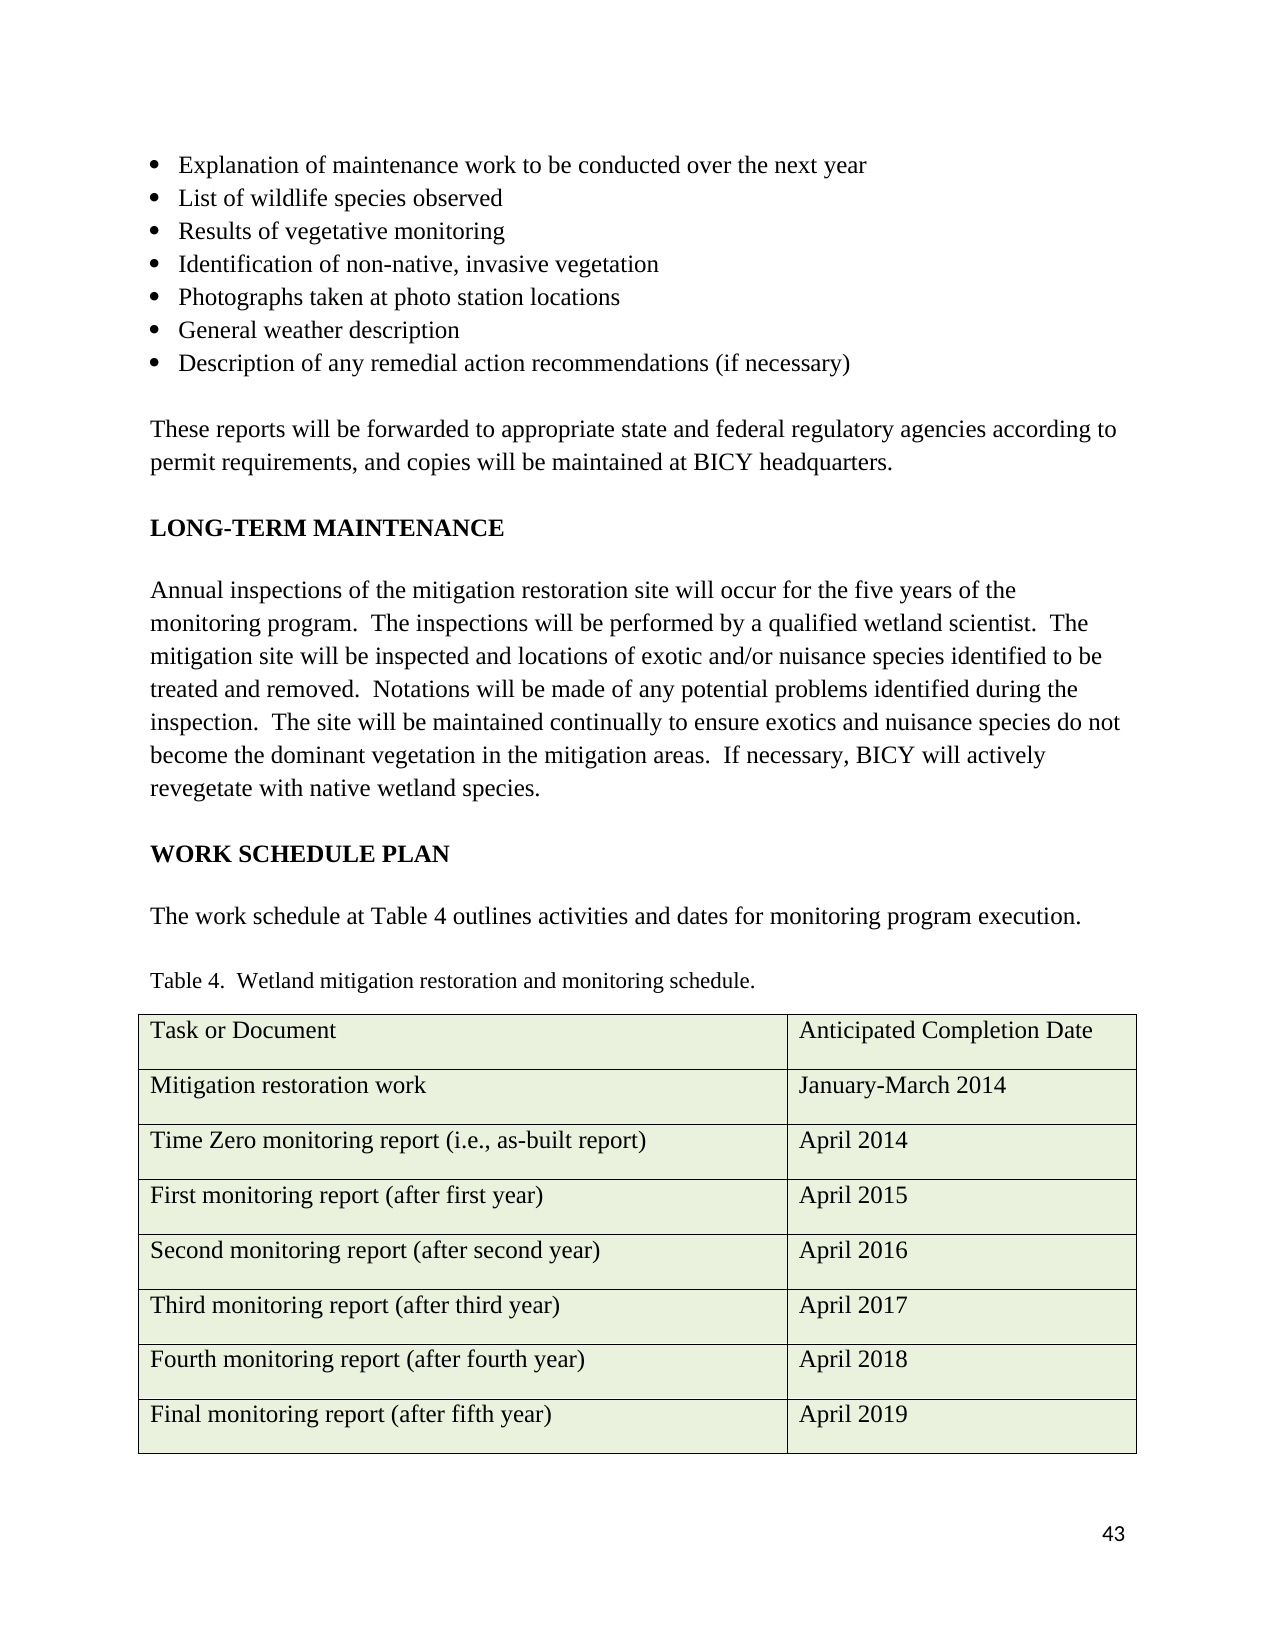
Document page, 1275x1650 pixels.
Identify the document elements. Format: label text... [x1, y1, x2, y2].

list Identification of non-native, invasive vegetation [150, 249, 1125, 278]
list Photographs taken at photo station locations [150, 282, 1125, 311]
text These reports will be forwarded to appropriate state and federal regulatory agencies according to permit requirements, and copies will be maintained at BICY headquarters. [150, 414, 1125, 476]
text The work schedule at Table 4 outlines activities and dates for monitoring program execution. [150, 901, 1125, 930]
table_header Task or Document [139, 1015, 787, 1069]
table_cell April 2016 [788, 1235, 1136, 1289]
table_cell April 2014 [788, 1125, 1136, 1179]
table_cell First monitoring report (after first year) [139, 1180, 787, 1234]
text Annual inspections of the mitigation restoration site will occur for the five years of the monitoring program. The inspections will be performed by a qualified wetland scientist. The mitigation site will be inspected and locations of exotic and/or nuisance species identified to be treated and removed. Notations will be made of any potential problems identified during the inspection. The site will be maintained continually to ensure exotics and nuisance species do not become the dominant vegetation in the mitigation areas. If necessary, BICY will actively revegetate with native wetland species. [150, 575, 1125, 802]
table_cell April 2017 [788, 1290, 1136, 1343]
table_cell Third monitoring report (after third year) [139, 1290, 787, 1343]
table_cell Fourth monitoring report (after fourth year) [139, 1345, 787, 1398]
list Results of vegetative monitoring [150, 216, 1125, 245]
text WORK SCHEDULE PLAN [150, 839, 1125, 868]
table_cell January-March 2014 [788, 1070, 1136, 1124]
table_cell Second monitoring report (after second year) [139, 1235, 787, 1289]
table_header Anticipated Completion Date [788, 1015, 1136, 1069]
table_cell April 2015 [788, 1180, 1136, 1234]
list Explanation of maintenance work to be conducted over the next year [150, 150, 1125, 179]
list General weather description [150, 315, 1125, 344]
text Table 4. Wetland mitigation restoration and monitoring schedule. [150, 967, 1125, 993]
list Description of any remedial action recommendations (if necessary) [150, 348, 1125, 377]
table_cell Mitigation restoration work [139, 1070, 787, 1124]
text LONG-TERM MAINTENANCE [150, 513, 1125, 542]
table_cell Time Zero monitoring report (i.e., as-built report) [139, 1125, 787, 1179]
table_cell April 2018 [788, 1345, 1136, 1398]
table_cell Final monitoring report (after fifth year) [139, 1400, 787, 1453]
list List of wildlife species observed [150, 183, 1125, 212]
table_cell April 2019 [788, 1400, 1136, 1453]
